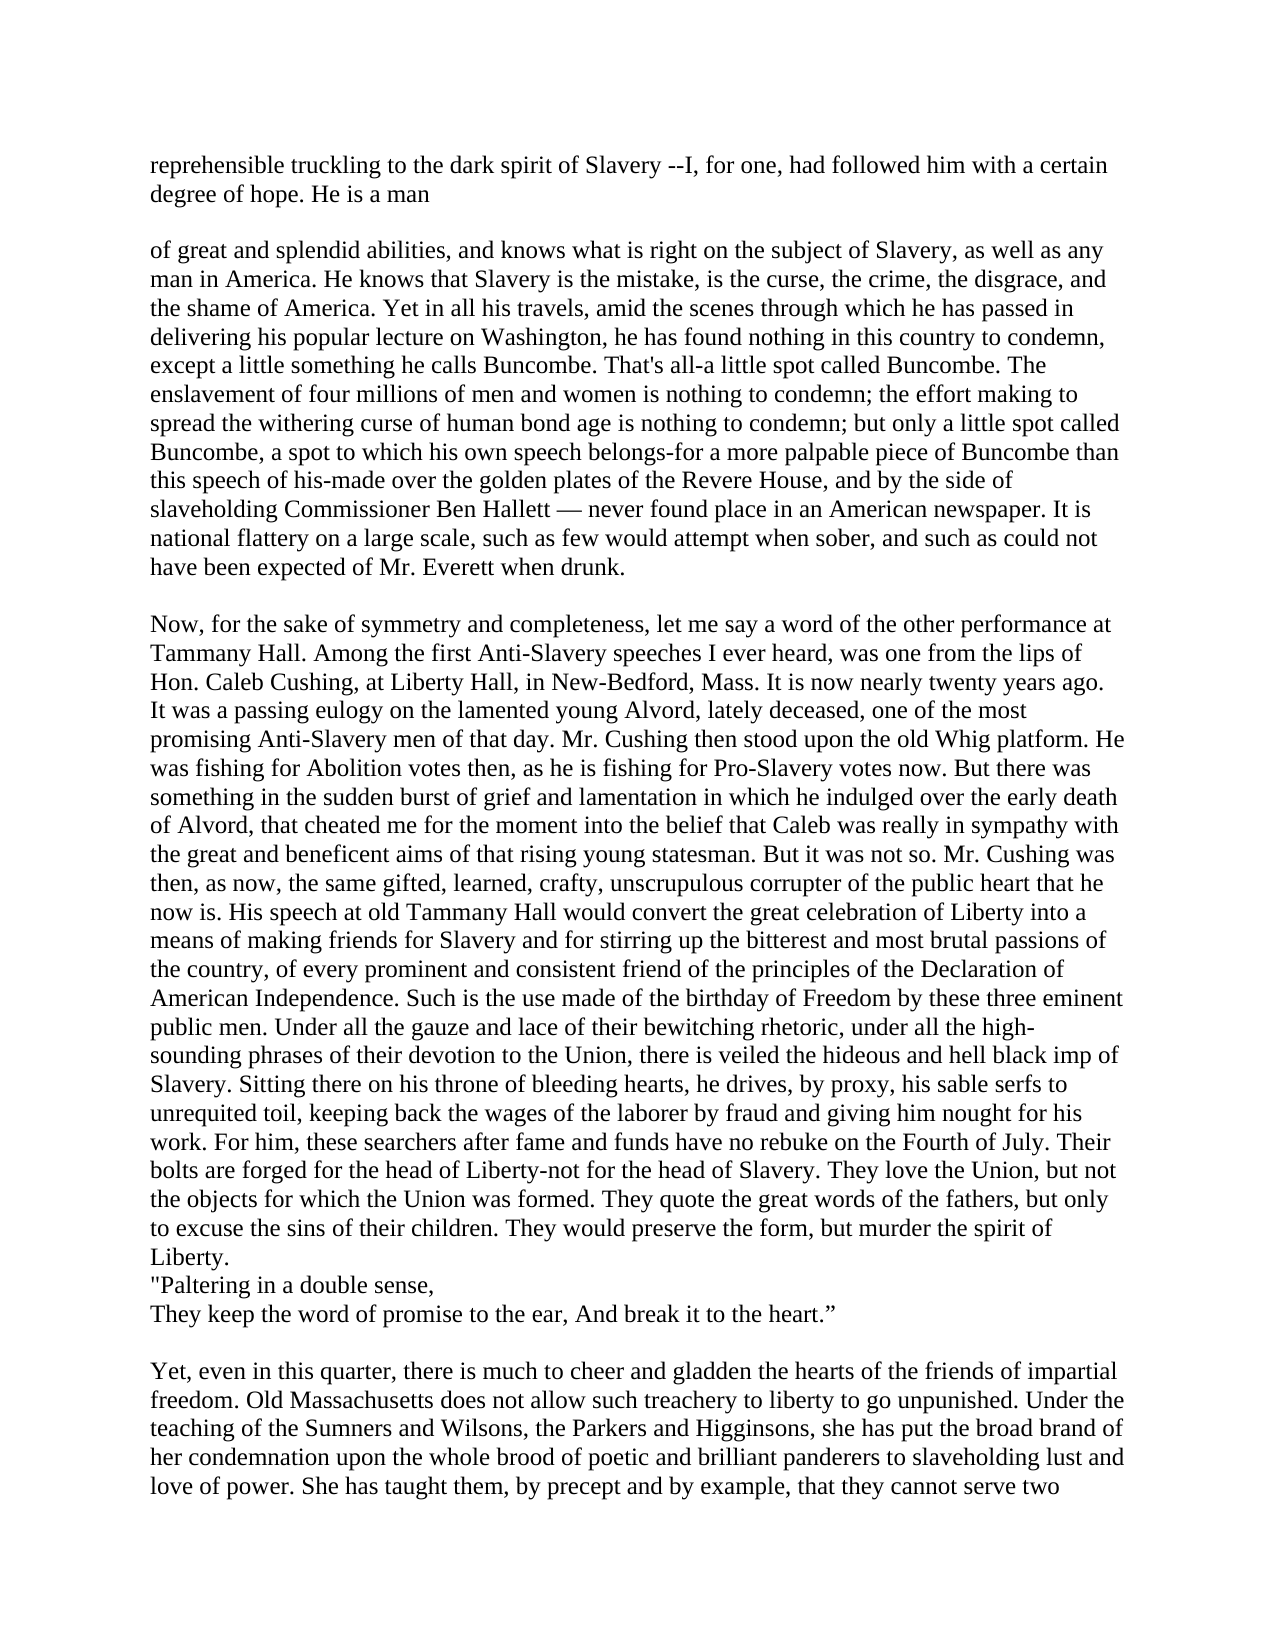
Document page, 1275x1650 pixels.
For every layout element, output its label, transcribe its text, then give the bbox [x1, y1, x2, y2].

text "Paltering in a double sense, [150, 1271, 1125, 1299]
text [150, 150, 1125, 207]
text Now, for the sake of symmetry and completeness, let me say a word of the other performance at Tammany Hall. Among the first Anti-Slavery speeches I ever heard, was one from the lips of Hon. Caleb Cushing, at Liberty Hall, in New-Bedford, Mass. It is now nearly twenty years ago. It was a passing eulogy on the lamented young Alvord, lately deceased, one of the most promising Anti-Slavery men of that day. Mr. Cushing then stood upon the old Whig platform. He was fishing for Abolition votes then, as he is fishing for Pro-Slavery votes now. But there was something in the sudden burst of grief and lamentation in which he indulged over the early death of Alvord, that cheated me for the moment into the belief that Caleb was really in sympathy with the great and beneficent aims of that rising young statesman. But it was not so. Mr. Cushing was then, as now, the same gifted, learned, crafty, unscrupulous corrupter of the public heart that he now is. His speech at old Tammany Hall would convert the great celebration of Liberty into a means of making friends for Slavery and for stirring up the bitterest and most brutal passions of the country, of every prominent and consistent friend of the principles of the Declaration of American Independence. Such is the use made of the birthday of Freedom by these three eminent public men. Under all the gauze and lace of their bewitching rhetoric, under all the high-sounding phrases of their devotion to the Union, there is veiled the hideous and hell black imp of Slavery. Sitting there on his throne of bleeding hearts, he drives, by proxy, his sable serfs to unrequited toil, keeping back the wages of the laborer by fraud and giving him nought for his work. For him, these searchers after fame and funds have no rebuke on the Fourth of July. Their bolts are forged for the head of Liberty-not for the head of Slavery. They love the Union, but not the objects for which the Union was formed. They quote the great words of the fathers, but only to excuse the sins of their children. They would preserve the form, but murder the spirit of Liberty. [150, 609, 1125, 1271]
text They keep the word of promise to the ear, And break it to the heart.” [150, 1299, 1125, 1328]
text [150, 1356, 1125, 1500]
text of great and splendid abilities, and knows what is right on the subject of Slavery, as well as any man in America. He knows that Slavery is the mistake, is the curse, the crime, the disgrace, and the shame of America. Yet in all his travels, amid the scenes through which he has passed in delivering his popular lecture on Washington, he has found nothing in this country to condemn, except a little something he calls Buncombe. That's all-a little spot called Buncombe. The enslavement of four millions of men and women is nothing to condemn; the effort making to spread the withering curse of human bond age is nothing to condemn; but only a little spot called Buncombe, a spot to which his own speech belongs-for a more palpable piece of Buncombe than this speech of his-made over the golden plates of the Revere House, and by the side of slaveholding Commissioner Ben Hallett — never found place in an American newspaper. It is national flattery on a large scale, such as few would attempt when sober, and such as could not have been expected of Mr. Everett when drunk. [150, 236, 1125, 581]
